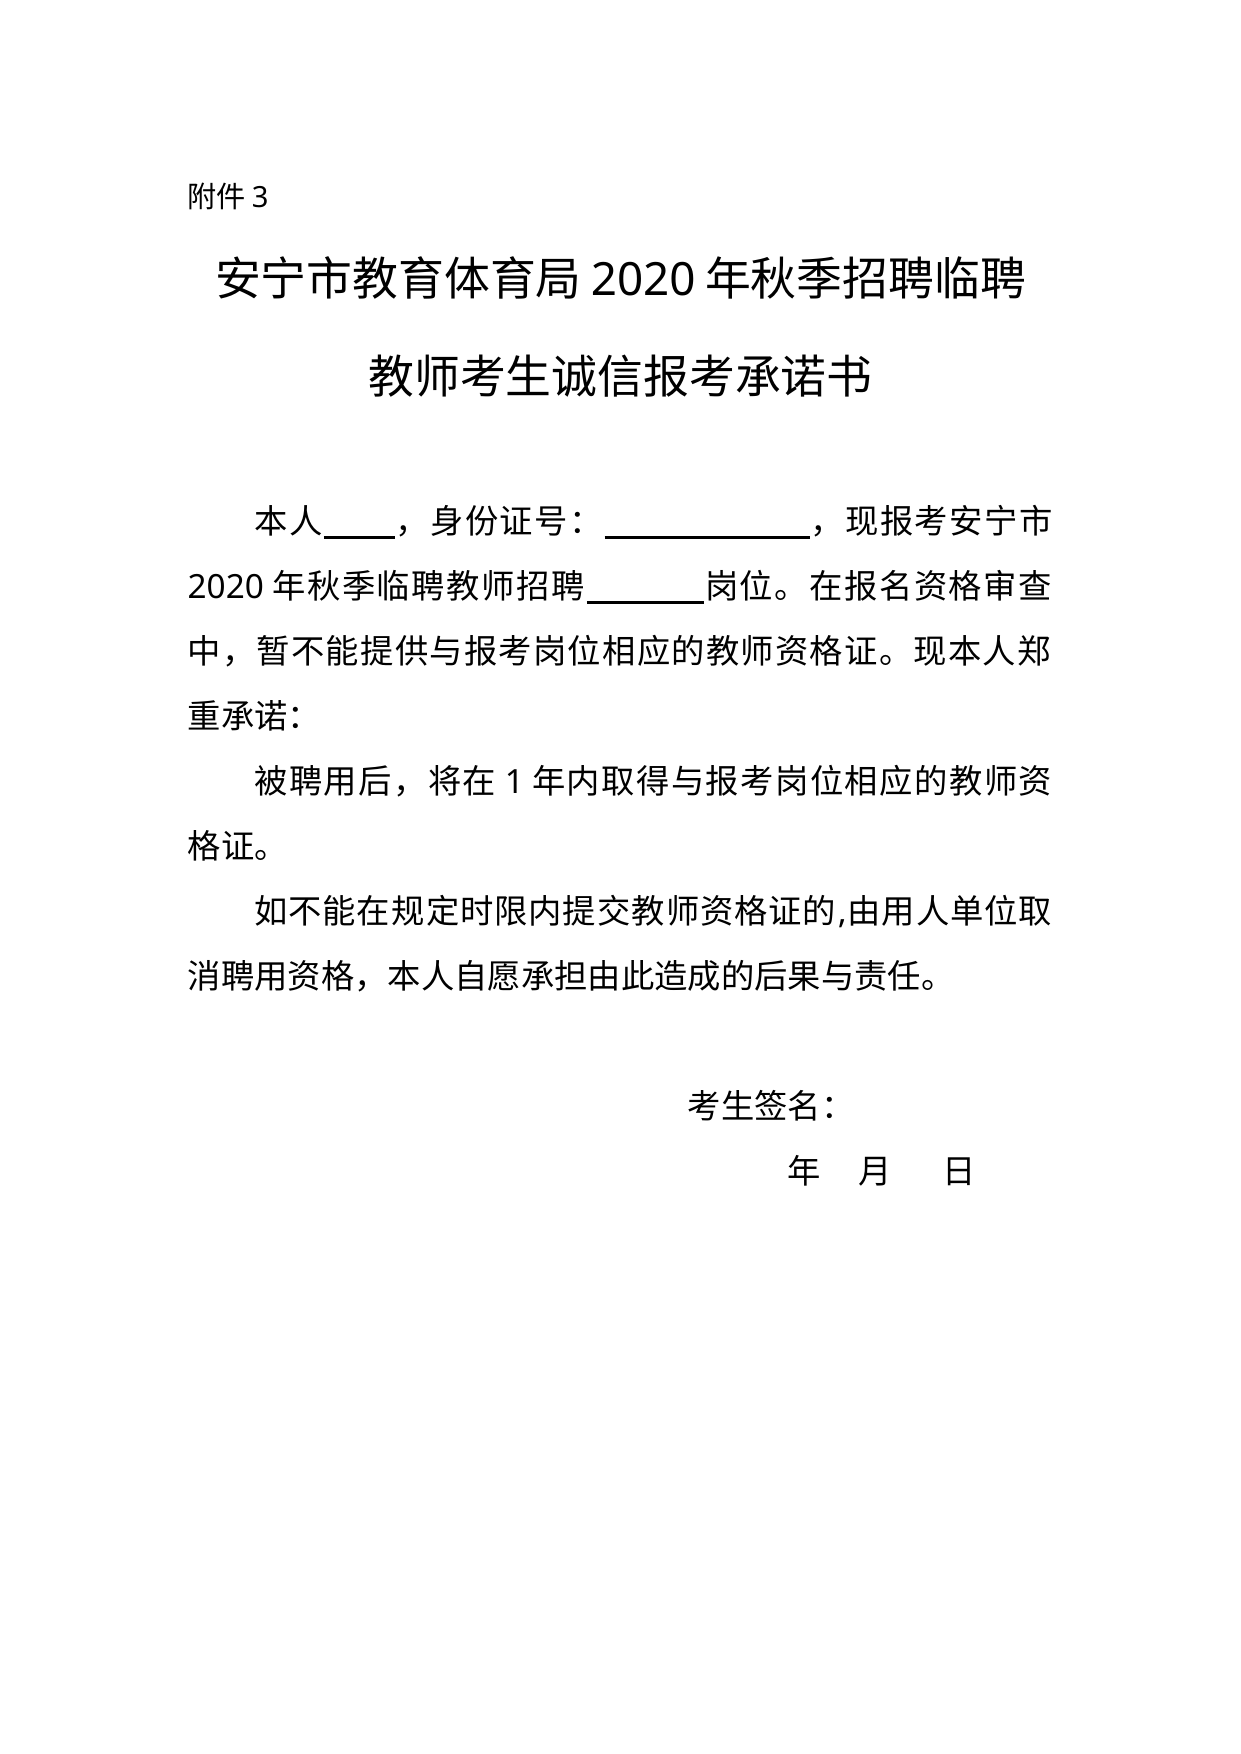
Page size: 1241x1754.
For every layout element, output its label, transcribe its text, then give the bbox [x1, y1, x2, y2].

text 如不能在规定时限内提交教师资格证的,由用人单位取消聘用资格，本人自愿承担由此造成的后果与责任。 [187, 877, 1053, 1007]
text 本人 ，身份证号： ，现报考安宁市2020年秋季临聘教师招聘 岗位。在报名资格审查中，暂不能提供与报考岗位相应的教师资格证。现本人郑重承诺： [187, 487, 1053, 747]
list 教师考生诚信报考承诺书 [187, 324, 1053, 422]
text 考生签名： [187, 1072, 1053, 1137]
text 年 月 日 [187, 1137, 1053, 1202]
list 安宁市教育体育局2020年秋季招聘临聘 [187, 227, 1053, 324]
text 被聘用后，将在1年内取得与报考岗位相应的教师资格证。 [187, 747, 1053, 877]
list 附件3 [187, 162, 1053, 227]
